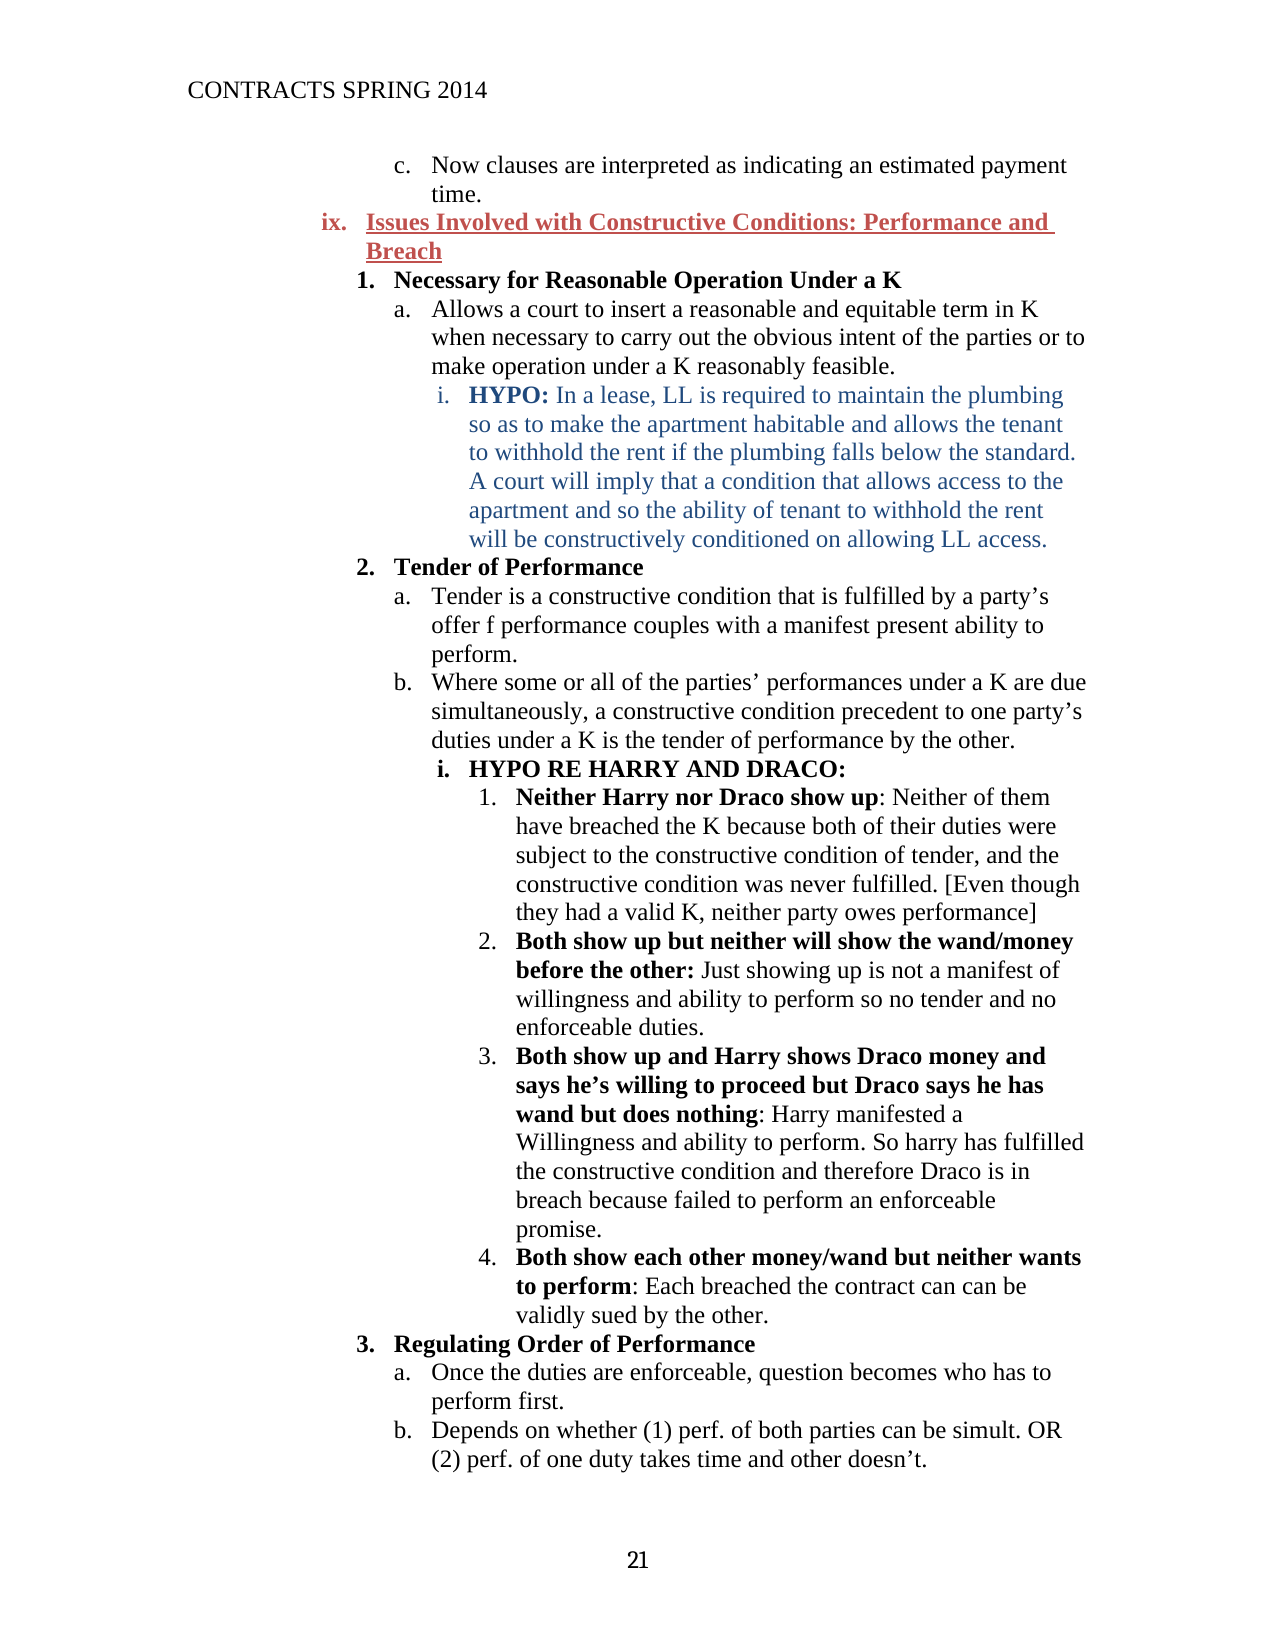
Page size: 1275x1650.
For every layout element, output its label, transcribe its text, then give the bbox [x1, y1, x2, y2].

list HYPO RE HARRY AND DRACO: [450, 754, 1087, 782]
list Depends on whether (1) perf. of both parties can be simult. OR (2) perf. of one duty takes time and other doesn’t. [394, 1415, 1087, 1472]
list Tender is a constructive condition that is fulfilled by a party’s offer f performance couples with a manifest present ability to perform. [394, 581, 1087, 667]
list Necessary for Reasonable Operation Under a K [356, 265, 1087, 294]
list Both show each other money/wand but neither wants to perform: Each breached the contract can can be validly sued by the other. [478, 1242, 1087, 1329]
list Both show up and Harry shows Draco money and says he’s willing to proceed but Draco says he has wand but does nothing: Harry manifested a Willingness and ability to perform. So harry has fulfilled the constructive condition and therefore Draco is in breach because failed to perform an enforceable promise. [478, 1041, 1087, 1242]
list Issues Involved with Constructive Conditions: Performance and Breach [347, 207, 1087, 265]
list HYPO: In a lease, LL is required to maintain the plumbing so as to make the apartment habitable and allows the tenant to withhold the rent if the plumbing falls below the standard. A court will imply that a condition that allows access to the apartment and so the ability of tenant to withhold the rent will be constructively conditioned on allowing LL access. [450, 380, 1087, 552]
list Both show up but neither will show the wand/money before the other: Just showing up is not a manifest of willingness and ability to perform so no tender and no enforceable duties. [478, 926, 1087, 1041]
list Tender of Performance [356, 552, 1087, 581]
list Allows a court to insert a reasonable and equitable term in K when necessary to carry out the obvious intent of the parties or to make operation under a K reasonably feasible. [394, 294, 1087, 380]
list Now clauses are interpreted as indicating an estimated payment time. [394, 150, 1087, 207]
list Once the duties are enforceable, question becomes who has to perform first. [394, 1357, 1087, 1415]
list Where some or all of the parties’ performances under a K are due simultaneously, a constructive condition precedent to one party’s duties under a K is the tender of performance by the other. [394, 667, 1087, 754]
list Neither Harry nor Draco show up: Neither of them have breached the K because both of their duties were subject to the constructive condition of tender, and the constructive condition was never fulfilled. [Even though they had a valid K, neither party owes performance] [478, 782, 1087, 926]
list Regulating Order of Performance [356, 1329, 1087, 1357]
